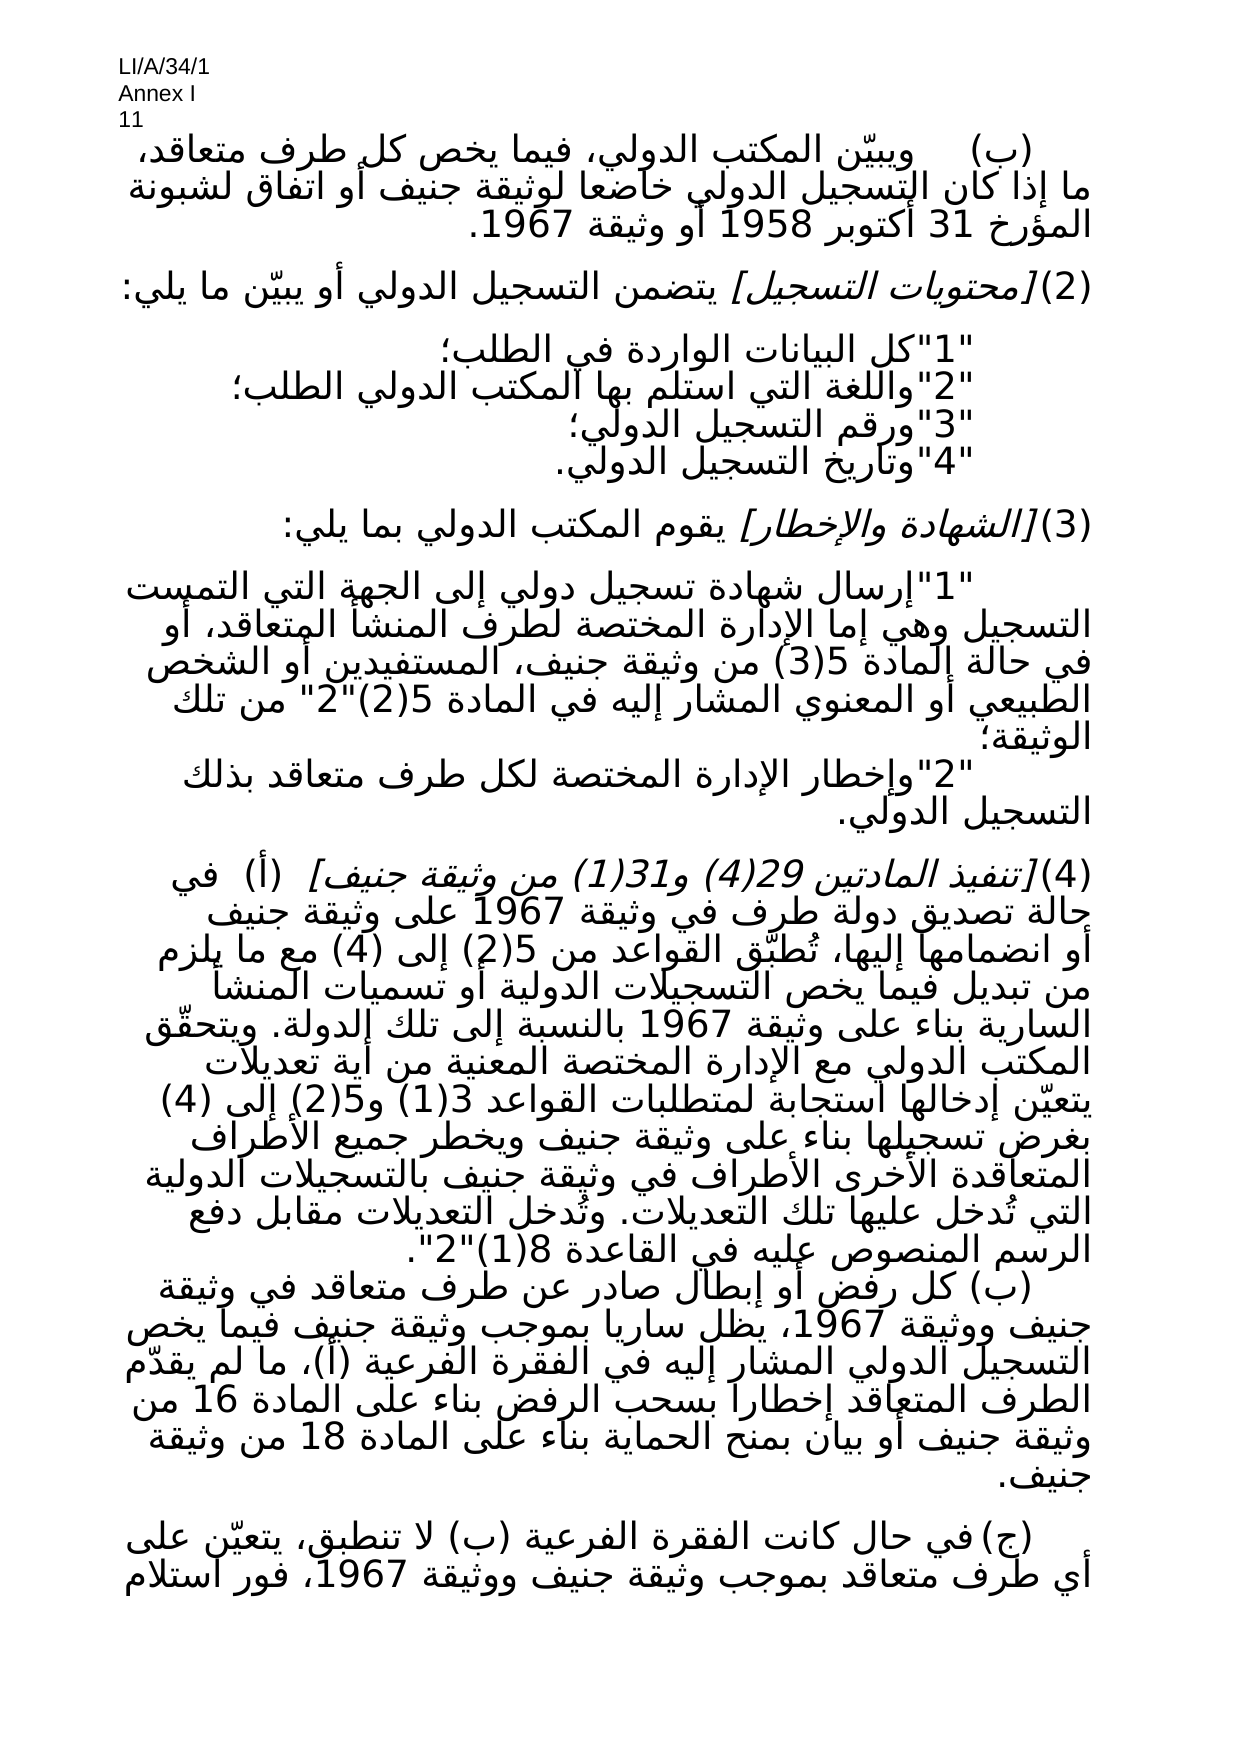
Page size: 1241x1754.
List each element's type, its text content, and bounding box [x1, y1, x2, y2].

text (ب) ويبيّن المكتب الدولي، فيما يخص كل طرف متعاقد، ما إذا كان التسجيل الدولي خاضعا لوثيقة جنيف أو اتفاق لشبونة المؤرخ 31 أكتوبر 1958 أو وثيقة 1967. [118, 132, 1092, 245]
text "3" ورقم التسجيل الدولي؛ [118, 407, 1092, 445]
text (3) [الشهادة والإخطار] يقوم المكتب الدولي بما يلي: [118, 507, 1092, 545]
text "2" وإخطار الإدارة المختصة لكل طرف متعاقد بذلك التسجيل الدولي. [118, 757, 1092, 832]
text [118, 1520, 1092, 1595]
text "4" وتاريخ التسجيل الدولي. [118, 445, 1092, 482]
text (4) [تنفيذ المادتين 29(4) و31(1) من وثيقة جنيف] (أ) في حالة تصديق دولة طرف في وثيقة 1967 على وثيقة جنيف أو انضمامها إليها، تُطبّق القواعد من 5(2) إلى (4) مع ما يلزم من تبديل فيما يخص التسجيلات الدولية أو تسميات المنشأ السارية بناء على وثيقة 1967 بالنسبة إلى تلك الدولة. ويتحقّق المكتب الدولي مع الإدارة المختصة المعنية من أية تعديلات يتعيّن إدخالها استجابة لمتطلبات القواعد 3(1) و5(2) إلى (4) بغرض تسجيلها بناء على وثيقة جنيف ويخطر جميع الأطراف المتعاقدة الأخرى الأطراف في وثيقة جنيف بالتسجيلات الدولية التي تُدخل عليها تلك التعديلات. وتُدخل التعديلات مقابل دفع الرسم المنصوص عليه في القاعدة 8(1)"2". [118, 857, 1092, 1270]
text "1" كل البيانات الواردة في الطلب؛ [118, 332, 1092, 370]
text (ب) كل رفض أو إبطال صادر عن طرف متعاقد في وثيقة جنيف ووثيقة 1967، يظل ساريا بموجب وثيقة جنيف فيما يخص التسجيل الدولي المشار إليه في الفقرة الفرعية (أ)، ما لم يقدّم الطرف المتعاقد إخطارا بسحب الرفض بناء على المادة 16 من وثيقة جنيف أو بيان بمنح الحماية بناء على المادة 18 من وثيقة جنيف. [118, 1270, 1092, 1495]
text "2" واللغة التي استلم بها المكتب الدولي الطلب؛ [118, 370, 612, 407]
text "2" واللغة التي استلم بها المكتب الدولي الطلب؛ [651, 370, 1092, 407]
text (2) [محتويات التسجيل] يتضمن التسجيل الدولي أو يبيّن ما يلي: [118, 270, 1092, 307]
text "1" إرسال شهادة تسجيل دولي إلى الجهة التي التمست التسجيل وهي إما الإدارة المختصة لطرف المنشأ المتعاقد، أو في حالة المادة 5(3) من وثيقة جنيف، المستفيدين أو الشخص الطبيعي أو المعنوي المشار إليه في المادة 5(2)"2" من تلك الوثيقة؛ [118, 570, 1092, 757]
